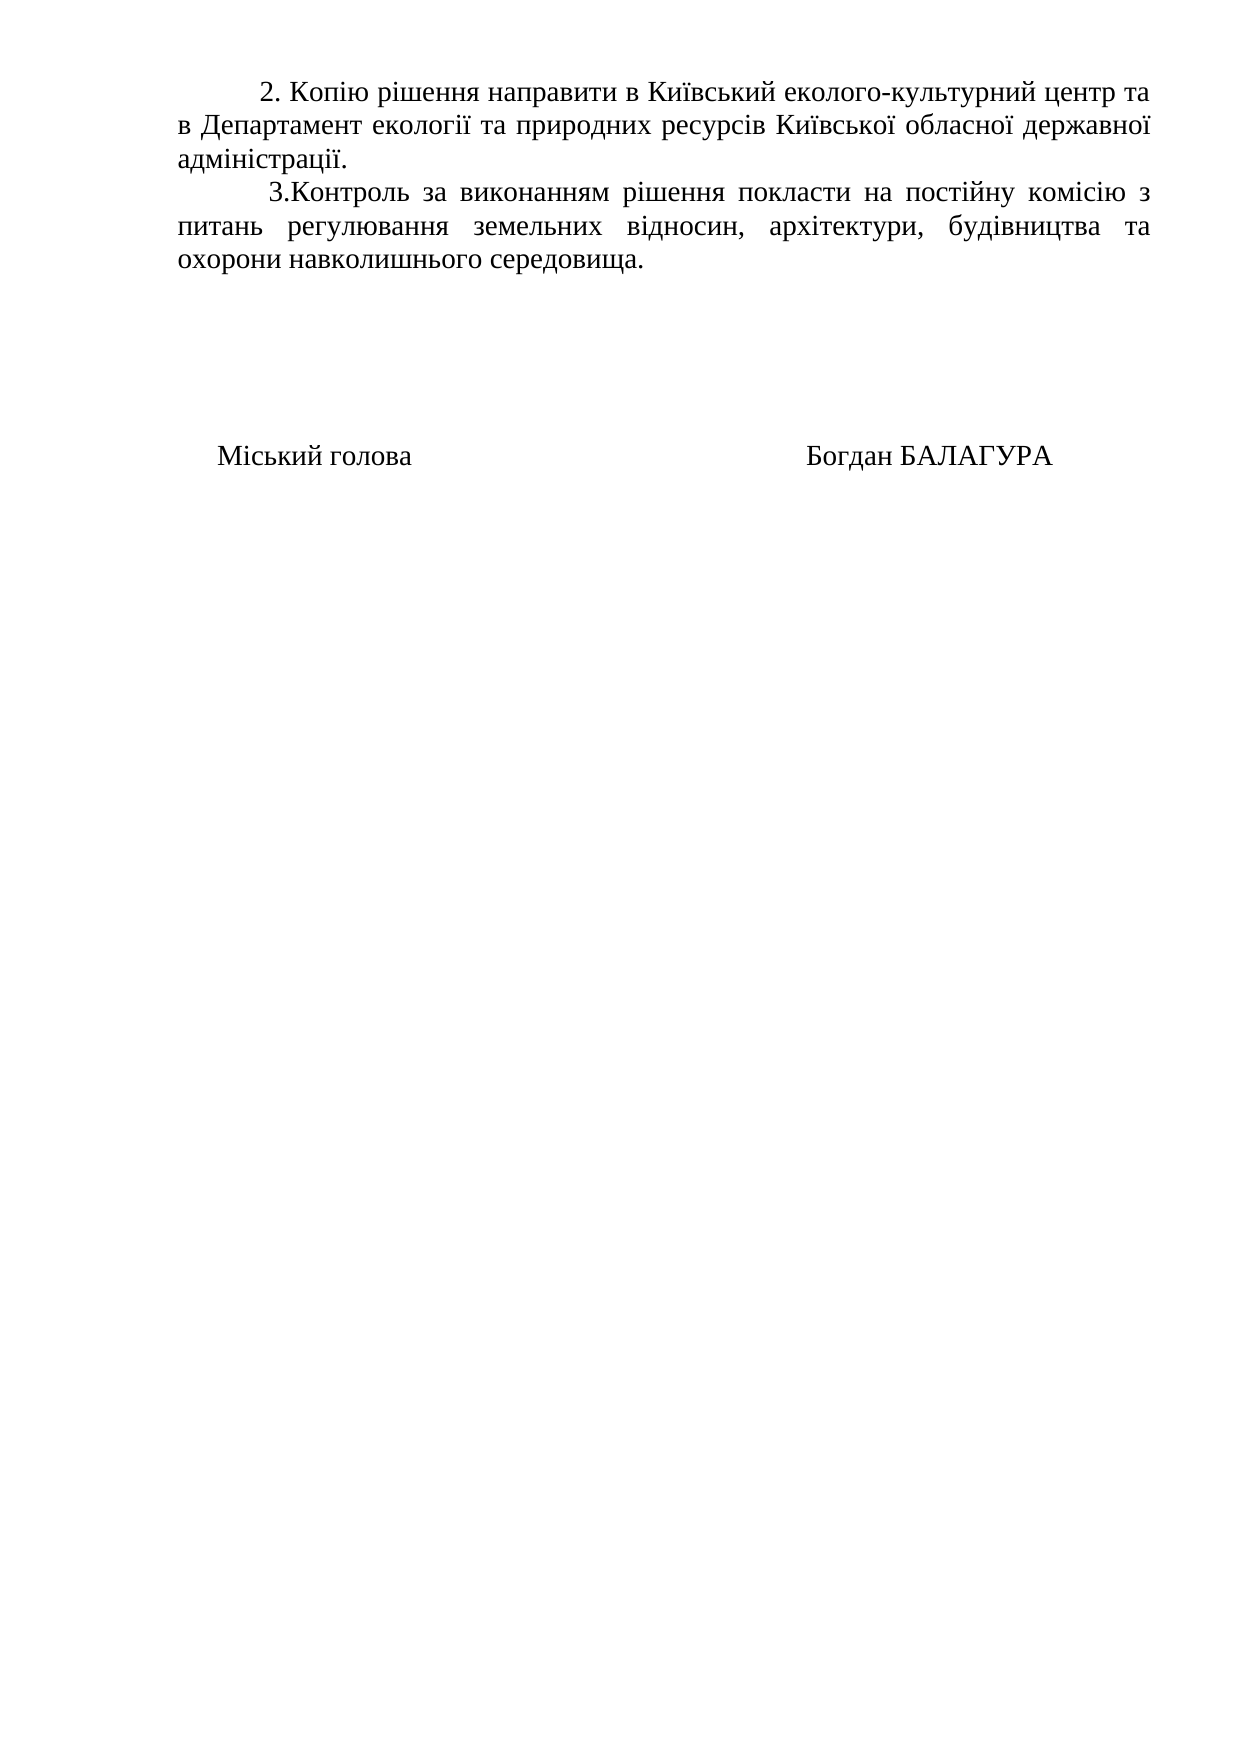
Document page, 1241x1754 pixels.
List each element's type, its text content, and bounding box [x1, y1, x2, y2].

text 2. Копію рішення направити в Київський еколого-культурний центр та в Департамент екології та природних ресурсів Київської обласної державної адміністрації. [177, 74, 1152, 174]
text 3.Контроль за виконанням рішення покласти на постійну комісію з питань регулювання земельних відносин, архітектури, будівництва та охорони навколишнього середовища. [177, 174, 1152, 275]
text Міський голова Богдан БАЛАГУРА [177, 438, 1152, 472]
